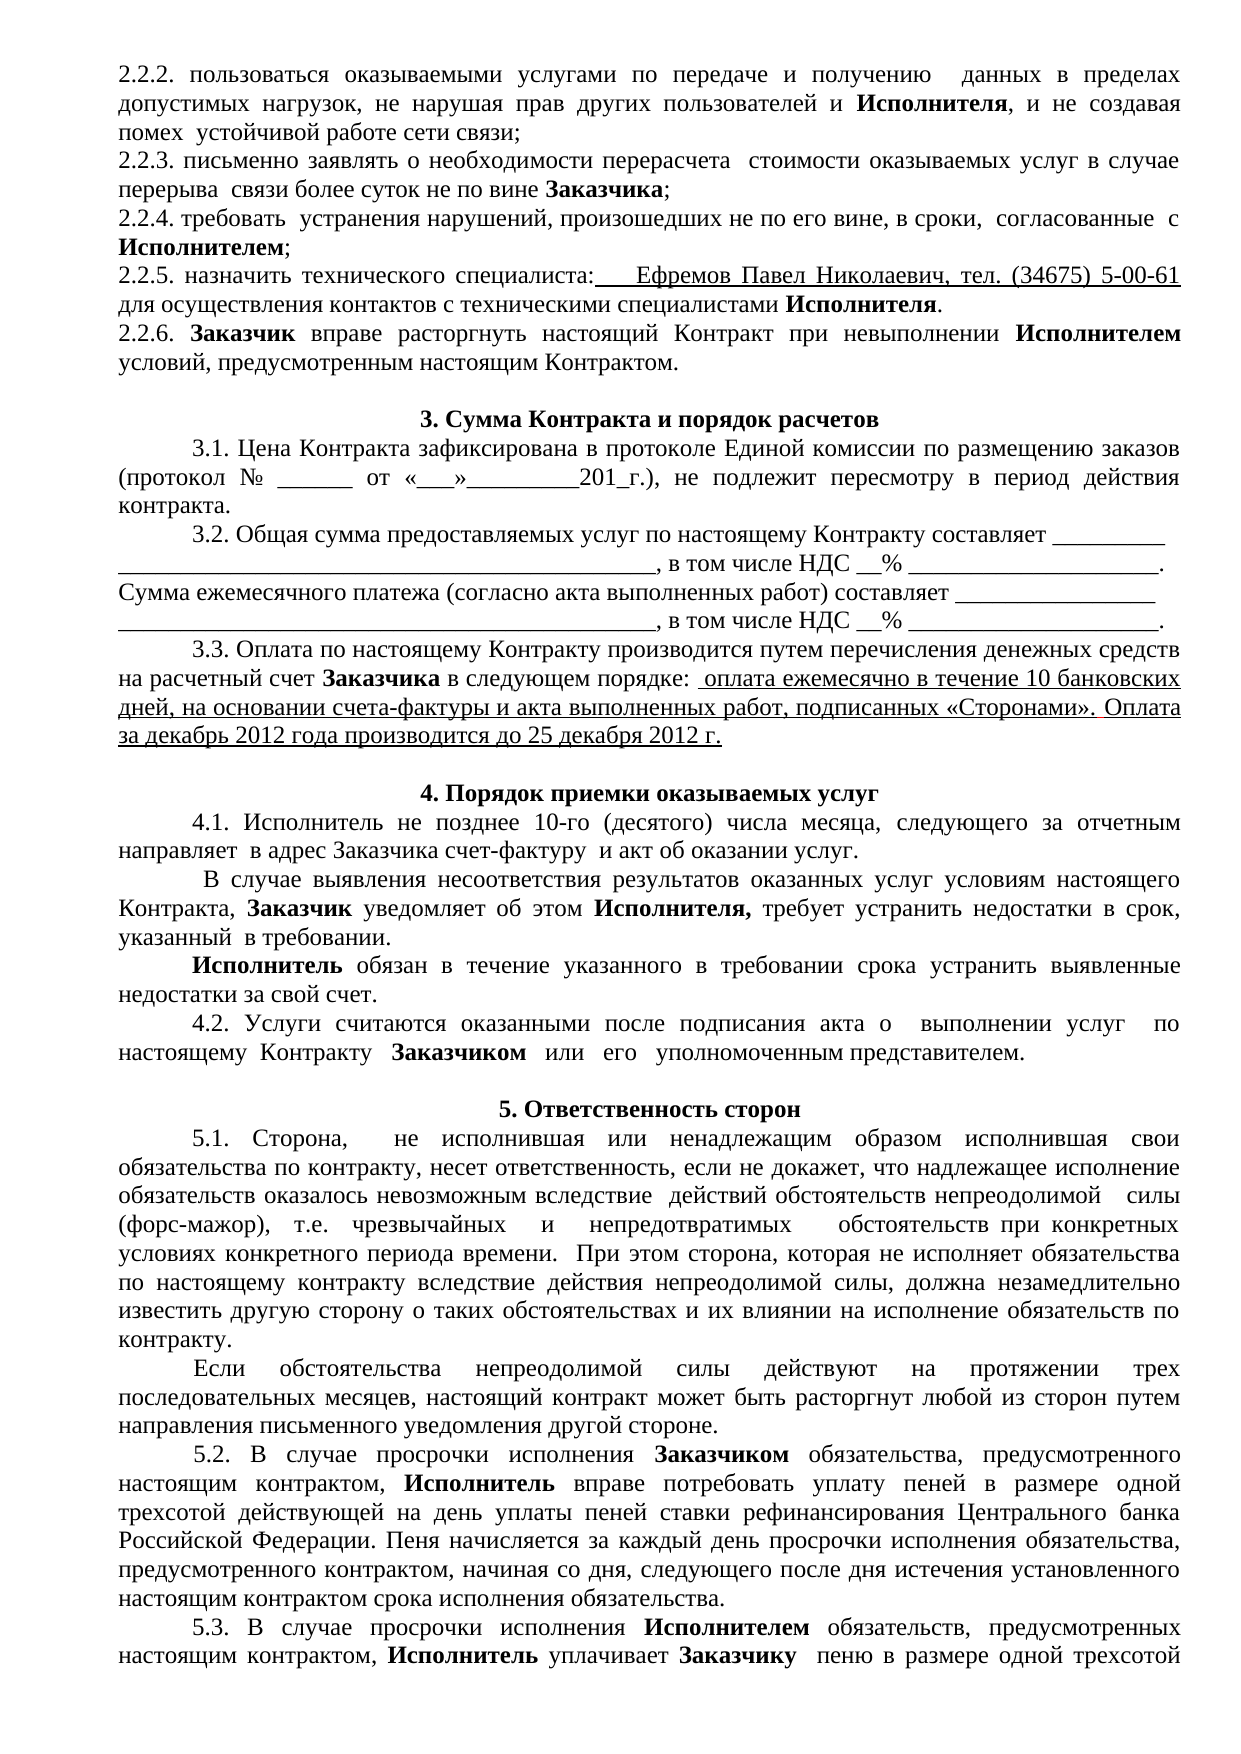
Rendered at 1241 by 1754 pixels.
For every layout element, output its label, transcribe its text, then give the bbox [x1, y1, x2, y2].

text 2.2.5. назначить технического специалиста: Ефремов Павел Николаевич, тел. (34675) 5-00-61 для осуществления контактов с техническими специалистами Исполнителя. [118, 260, 1181, 318]
text 3. Сумма Контракта и порядок расчетов [118, 404, 1181, 433]
text 4. Порядок приемки оказываемых услуг [118, 778, 1181, 807]
text 3.3. Оплата по настоящему Контракту производится путем перечисления денежных средств на расчетный счет Заказчика в следующем порядке: оплата ежемесячно в течение 10 банковских дней, на основании счета-фактуры и акта выполненных работ, подписанных «Сторонами». Оплата за декабрь 2012 года производится до 25 декабря 2012 г. [118, 718, 1181, 749]
text 3.1. Цена Контракта зафиксирована в протоколе Единой комиссии по размещению заказов (протокол № ______ от «___»_________201_г.), не подлежит пересмотру в период действия контракта. [118, 433, 1181, 519]
text 3.2. Общая сумма предоставляемых услуг по настоящему Контракту составляет _________ [118, 519, 1181, 548]
text 2.2.2. пользоваться оказываемыми услугами по передаче и получению данных в пределах допустимых нагрузок, не нарушая прав других пользователей и Исполнителя, и не создавая помех устойчивой работе сети связи; [118, 59, 1181, 145]
text 3.3. Оплата по настоящему Контракту производится путем перечисления денежных средств на расчетный счет Заказчика в следующем порядке: оплата ежемесячно в течение 10 банковских дней, на основании счета-фактуры и акта выполненных работ, подписанных «Сторонами». Оплата за декабрь 2012 года производится до 25 декабря 2012 г. [118, 634, 1181, 717]
text 5. Ответственность сторон [118, 1094, 1181, 1123]
text 4.2. Услуги считаются оказанными после подписания акта о выполнении услуг по настоящему Контракту Заказчиком или его уполномоченным представителем. [118, 1008, 1181, 1065]
text В случае выявления несоответствия результатов оказанных услуг условиям настоящего Контракта, Заказчик уведомляет об этом Исполнителя, требует устранить недостатки в срок, указанный в требовании. [118, 864, 1181, 950]
text Сумма ежемесячного платежа (согласно акта выполненных работ) составляет ________________ [118, 577, 1181, 605]
text 4.1. Исполнитель не позднее 10-го (десятого) числа месяца, следующего за отчетным направляет в адрес Заказчика счет-фактуру и акт об оказании услуг. [118, 807, 1181, 864]
text 5.2. В случае просрочки исполнения Заказчиком обязательства, предусмотренного настоящим контрактом, Исполнитель вправе потребовать уплату пеней в размере одной трехсотой действующей на день уплаты пеней ставки рефинансирования Центрального банка Российской Федерации. Пеня начисляется за каждый день просрочки исполнения обязательства, предусмотренного контрактом, начиная со дня, следующего после дня истечения установленного настоящим контрактом срока исполнения обязательства. [118, 1439, 1181, 1612]
text 2.2.6. Заказчик вправе расторгнуть настоящий Контракт при невыполнении Исполнителем условий, предусмотренным настоящим Контрактом. [118, 318, 1181, 375]
text ___________________________________________, в том числе НДС __% ____________________. [118, 548, 1181, 577]
text Если обстоятельства непреодолимой силы действуют на протяжении трех последовательных месяцев, настоящий контракт может быть расторгнут любой из сторон путем направления письменного уведомления другой стороне. [118, 1353, 1181, 1439]
text ___________________________________________, в том числе НДС __% ____________________. [118, 605, 1181, 634]
text 2.2.4. требовать устранения нарушений, произошедших не по его вине, в сроки, согласованные с Исполнителем; [118, 203, 1181, 260]
text Исполнитель обязан в течение указанного в требовании срока устранить выявленные недостатки за свой счет. [118, 950, 1181, 1008]
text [118, 1612, 1181, 1669]
text 2.2.3. письменно заявлять о необходимости перерасчета стоимости оказываемых услуг в случае перерыва связи более суток не по вине Заказчика; [118, 145, 1181, 203]
text 5.1. Сторона, не исполнившая или ненадлежащим образом исполнившая свои обязательства по контракту, несет ответственность, если не докажет, что надлежащее исполнение обязательств оказалось невозможным вследствие действий обстоятельств непреодолимой силы (форс-мажор), т.е. чрезвычайных и непредотвратимых обстоятельств при конкретных условиях конкретного периода времени. При этом сторона, которая не исполняет обязательства по настоящему контракту вследствие действия непреодолимой силы, должна незамедлительно известить другую сторону о таких обстоятельствах и их влиянии на исполнение обязательств по контракту. [118, 1123, 1181, 1353]
